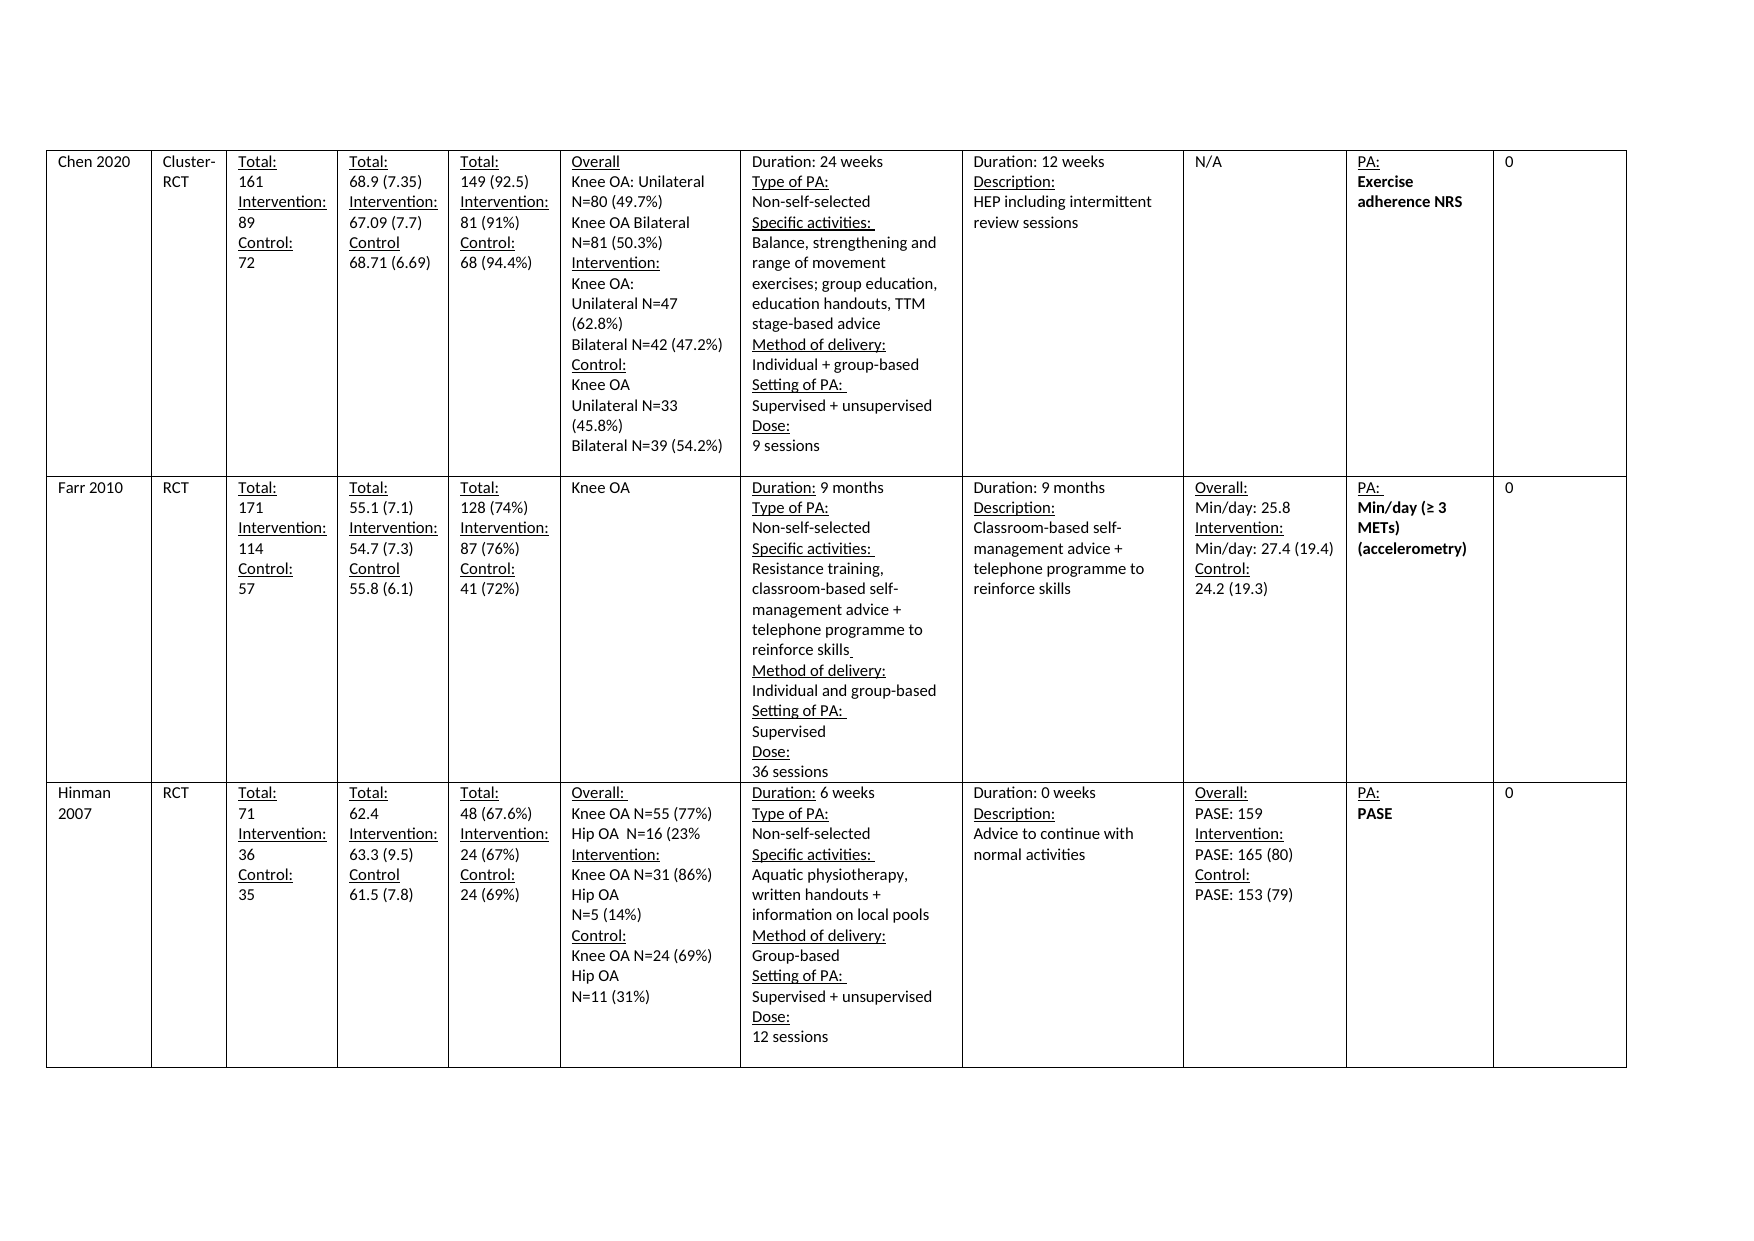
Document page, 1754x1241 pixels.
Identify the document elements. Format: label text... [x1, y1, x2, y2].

table_cell 0 [1494, 151, 1626, 476]
table_cell PA: Exercise adherence NRS [1347, 151, 1493, 476]
table_cell Overall: Min/day: 25.8 Intervention: Min/day: 27.4 (19.4) Control: 24.2 (19.3) [1184, 477, 1346, 782]
table_cell Total: 161 Intervention: 89 Control: 72 [227, 151, 337, 476]
table_cell RCT [152, 477, 226, 782]
table_cell Duration: 12 weeks Description: HEP including intermittent review sessions [963, 151, 1183, 476]
table_cell Total: 48 (67.6%) Intervention: 24 (67%) Control: 24 (69%) [449, 783, 560, 1067]
table_cell Duration: 9 months Type of PA: Non-self-selected Specific activities: Resistance training, classroom-based self-management advice + telephone programme to reinforce skills Method of delivery: Individual and group-based Setting of PA: Supervised Dose: 36 sessions [741, 477, 962, 782]
table_cell Total: 71 Intervention: 36 Control: 35 [227, 783, 337, 1067]
table_cell Total: 149 (92.5) Intervention: 81 (91%) Control: 68 (94.4%) [449, 151, 560, 476]
table_cell Total: 62.4 Intervention: 63.3 (9.5) Control 61.5 (7.8) [338, 783, 448, 1067]
table_cell Chen 2020 [47, 151, 151, 476]
table_cell Duration: 9 months Description: Classroom-based self-management advice + telephone programme to reinforce skills [963, 477, 1183, 782]
table_cell Total: 68.9 (7.35) Intervention: 67.09 (7.7) Control 68.71 (6.69) [338, 151, 448, 476]
table_cell 0 [1494, 783, 1626, 1067]
table_cell PA: PASE [1347, 783, 1493, 1067]
table_cell Overall Knee OA: Unilateral N=80 (49.7%) Knee OA Bilateral N=81 (50.3%) Intervention: Knee OA: Unilateral N=47 (62.8%) Bilateral N=42 (47.2%) Control: Knee OA Unilateral N=33 (45.8%) Bilateral N=39 (54.2%) [561, 151, 740, 476]
table_cell Duration: 6 weeks Type of PA: Non-self-selected Specific activities: Aquatic physiotherapy, written handouts + information on local pools Method of delivery: Group-based Setting of PA: Supervised + unsupervised Dose: 12 sessions [741, 783, 962, 1067]
table_cell N/A [1184, 151, 1346, 476]
table_cell Overall: Knee OA N=55 (77%) Hip OA N=16 (23% Intervention: Knee OA N=31 (86%) Hip OA N=5 (14%) Control: Knee OA N=24 (69%) Hip OA N=11 (31%) [561, 783, 740, 1067]
table_cell Cluster-RCT [152, 151, 226, 476]
table_cell Duration: 0 weeks Description: Advice to continue with normal activities [963, 783, 1183, 1067]
table_cell Duration: 24 weeks Type of PA: Non-self-selected Specific activities: Balance, strengthening and range of movement exercises; group education, education handouts, TTM stage-based advice Method of delivery: Individual + group-based Setting of PA: Supervised + unsupervised Dose: 9 sessions [741, 151, 962, 476]
table_cell PA: Min/day (≥ 3 METs) (accelerometry) [1347, 477, 1493, 782]
table_cell Farr 2010 [47, 477, 151, 782]
table_cell Overall: PASE: 159 Intervention: PASE: 165 (80) Control: PASE: 153 (79) [1184, 783, 1346, 1067]
table_cell Total: 128 (74%) Intervention: 87 (76%) Control: 41 (72%) [449, 477, 560, 782]
table_cell 0 [1494, 477, 1626, 782]
table_cell Total: 55.1 (7.1) Intervention: 54.7 (7.3) Control 55.8 (6.1) [338, 477, 448, 782]
table_cell Total: 171 Intervention: 114 Control: 57 [227, 477, 337, 782]
table_cell RCT [152, 783, 226, 1067]
table_cell Hinman 2007 [47, 783, 151, 1067]
table_cell Knee OA [561, 477, 740, 782]
